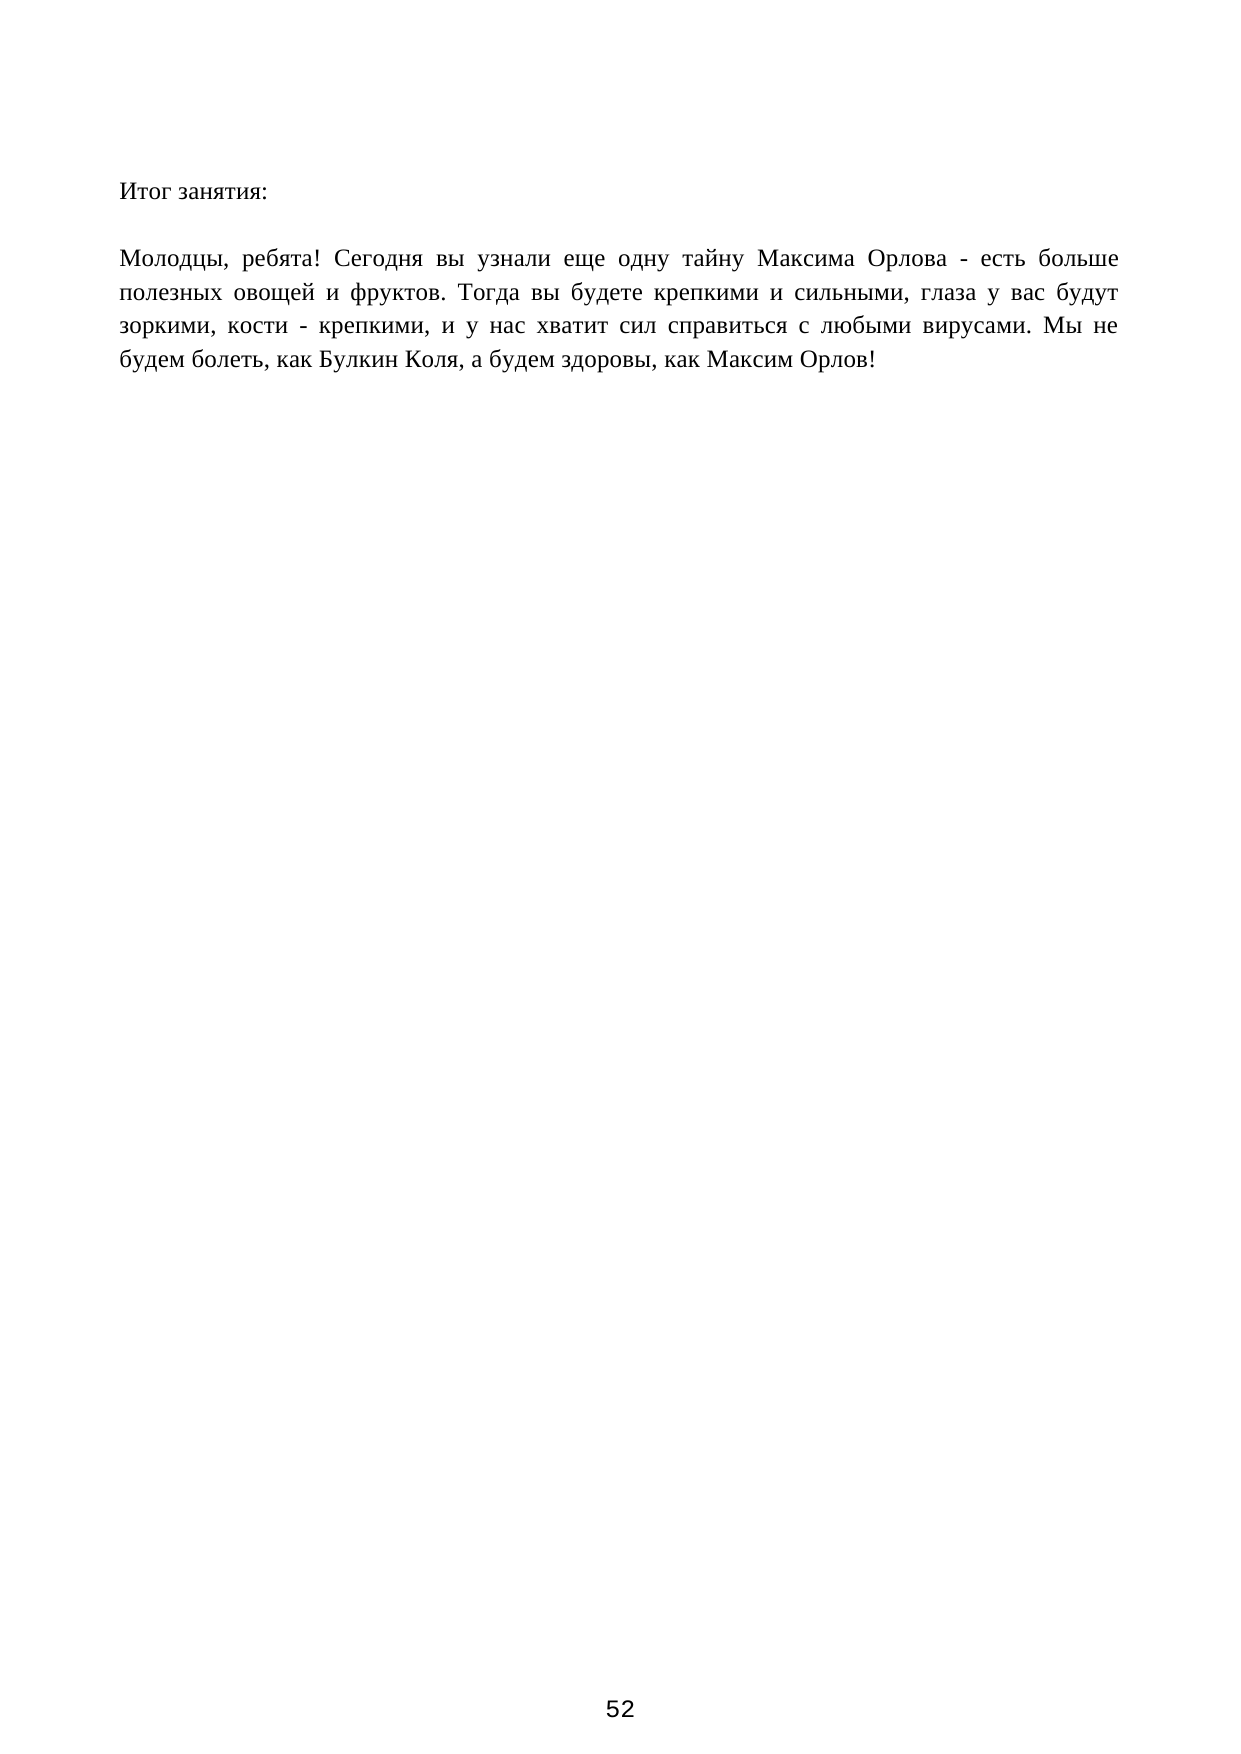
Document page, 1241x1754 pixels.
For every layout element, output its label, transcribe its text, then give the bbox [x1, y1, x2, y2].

text Итог занятия: [119, 179, 268, 204]
text Молодцы, ребята! Сегодня вы узнали еще одну тайну Максима Орлова - есть больше полезных овощей и фруктов. Тогда вы будете крепкими и сильными, глаза у вас будут зоркими, кости - крепкими, и у нас хватит сил справиться с любыми вирусами. Мы не будем болеть, как Булкин Коля, а будем здоровы, как Максим Орлов! [119, 240, 1121, 374]
